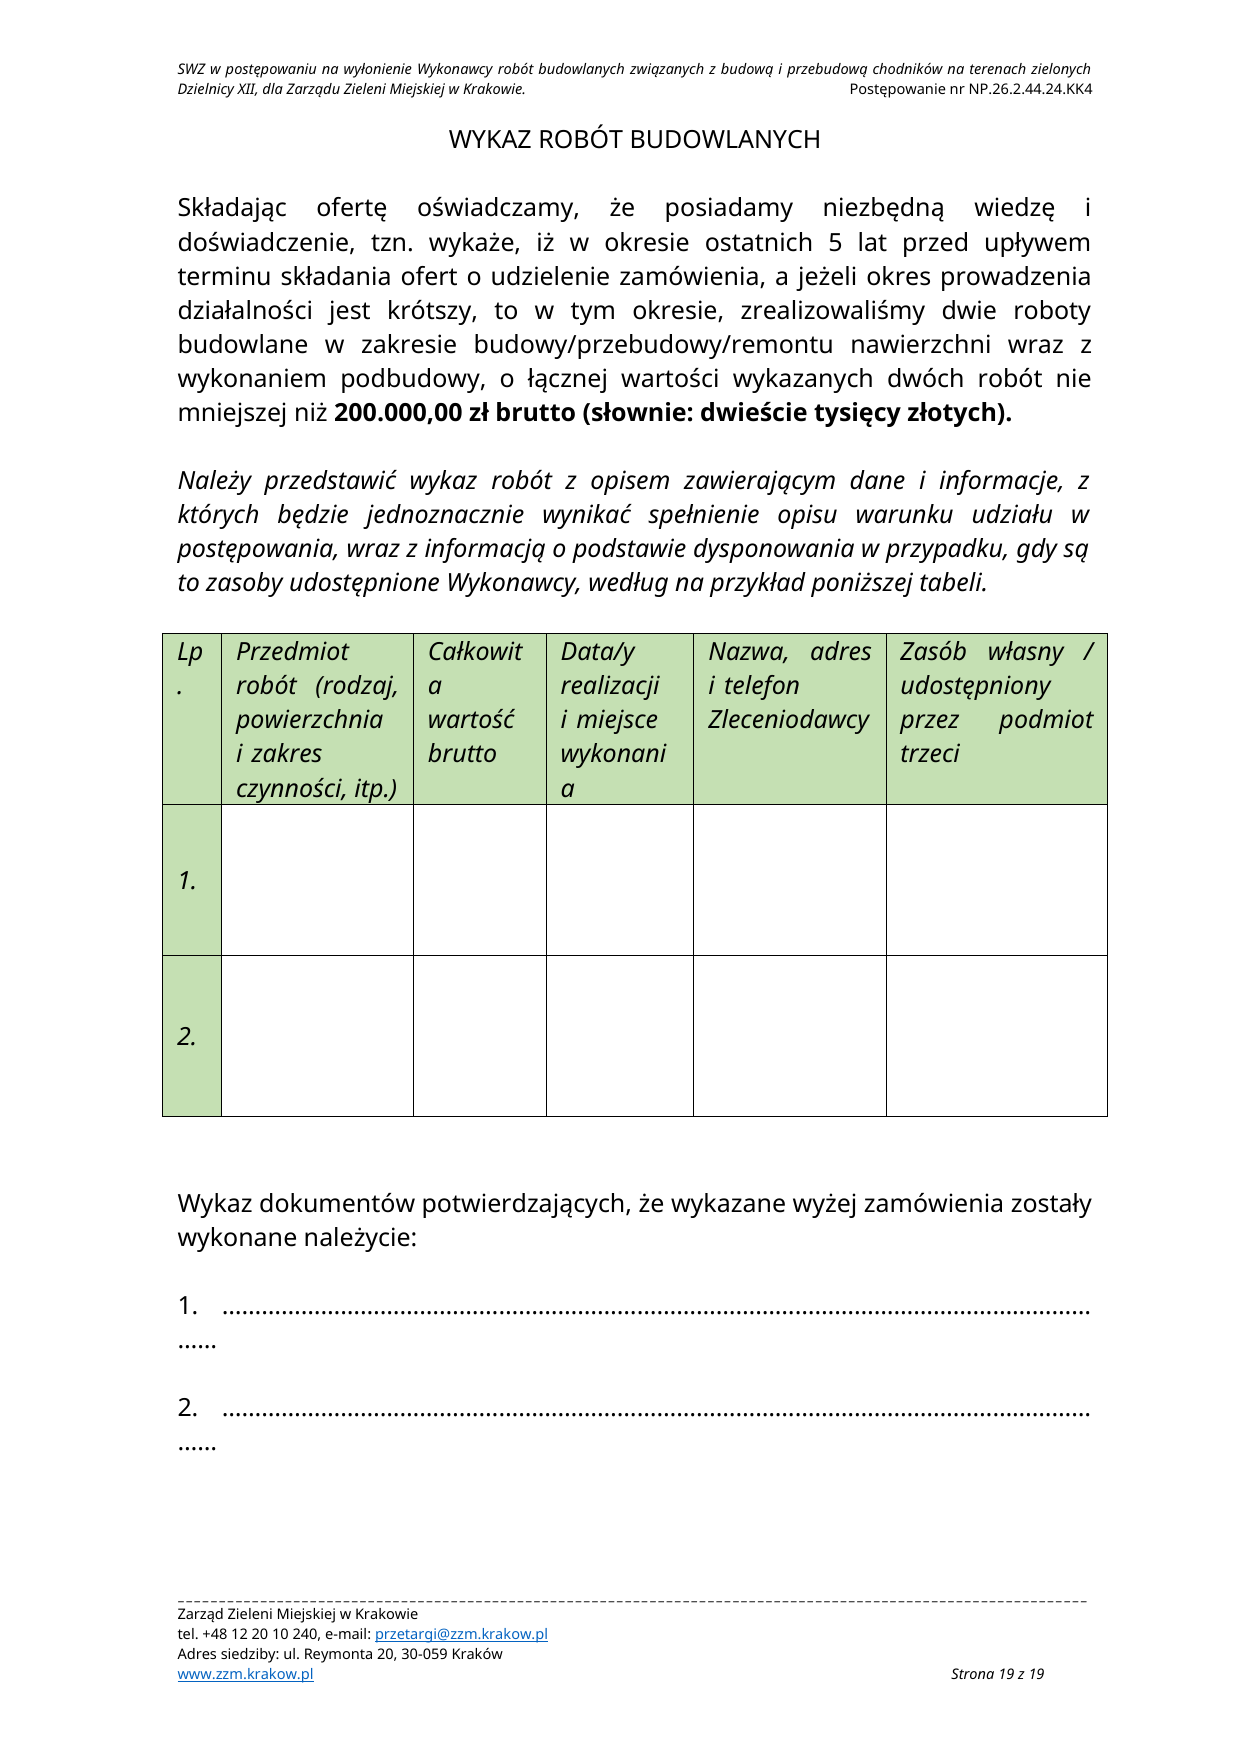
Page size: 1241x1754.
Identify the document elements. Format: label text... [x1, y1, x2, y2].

text Należy przedstawić wykaz robót z opisem zawierającym dane i informacje, z których będzie jednoznacznie wynikać spełnienie opisu warunku udziału w postępowania, wraz z informacją o podstawie dysponowania w przypadku, gdy są to zasoby udostępnione Wykonawcy, według na przykład poniższej tabeli. [177, 463, 1093, 599]
table_cell [222, 805, 413, 955]
table_cell [887, 956, 1107, 1116]
table_header Zasób własny / udostępniony przez podmiot trzeci [887, 634, 1107, 804]
table_cell [414, 805, 546, 955]
table_header Data/y realizacji i miejsce wykonania [547, 634, 693, 804]
table_header Nazwa, adres i telefon Zleceniodawcy [694, 634, 886, 804]
table_header Przedmiot robót (rodzaj, powierzchnia i zakres czynności, itp.) [222, 634, 413, 804]
table_cell [414, 956, 546, 1116]
text Wykaz dokumentów potwierdzających, że wykazane wyżej zamówienia zostały wykonane należycie: [177, 1185, 1093, 1253]
table_cell [547, 805, 693, 955]
table_cell [222, 956, 413, 1116]
list ………………………………………………………………………………………………………………………… [177, 1390, 1093, 1458]
text Składając ofertę oświadczamy, że posiadamy niezbędną wiedzę i doświadczenie, tzn. wykaże, iż w okresie ostatnich 5 lat przed upływem terminu składania ofert o udzielenie zamówienia, a jeżeli okres prowadzenia działalności jest krótszy, to w tym okresie, zrealizowaliśmy dwie roboty budowlane w zakresie budowy/przebudowy/remontu nawierzchni wraz z wykonaniem podbudowy, o łącznej wartości wykazanych dwóch robót nie mniejszej niż 200.000,00 zł brutto (słownie: dwieście tysięcy złotych). [177, 190, 1093, 428]
table_cell [887, 805, 1107, 955]
list ………………………………………………………………………………………………………………………… [177, 1288, 1093, 1356]
table_cell 1. [163, 805, 221, 955]
text WYKAZ ROBÓT BUDOWLANYCH [177, 122, 1093, 156]
table_header Lp. [163, 634, 221, 804]
table_cell [694, 805, 886, 955]
table_cell [547, 956, 693, 1116]
table_header Całkowita wartość brutto [414, 634, 546, 804]
table_cell [694, 956, 886, 1116]
table_cell 2. [163, 956, 221, 1116]
